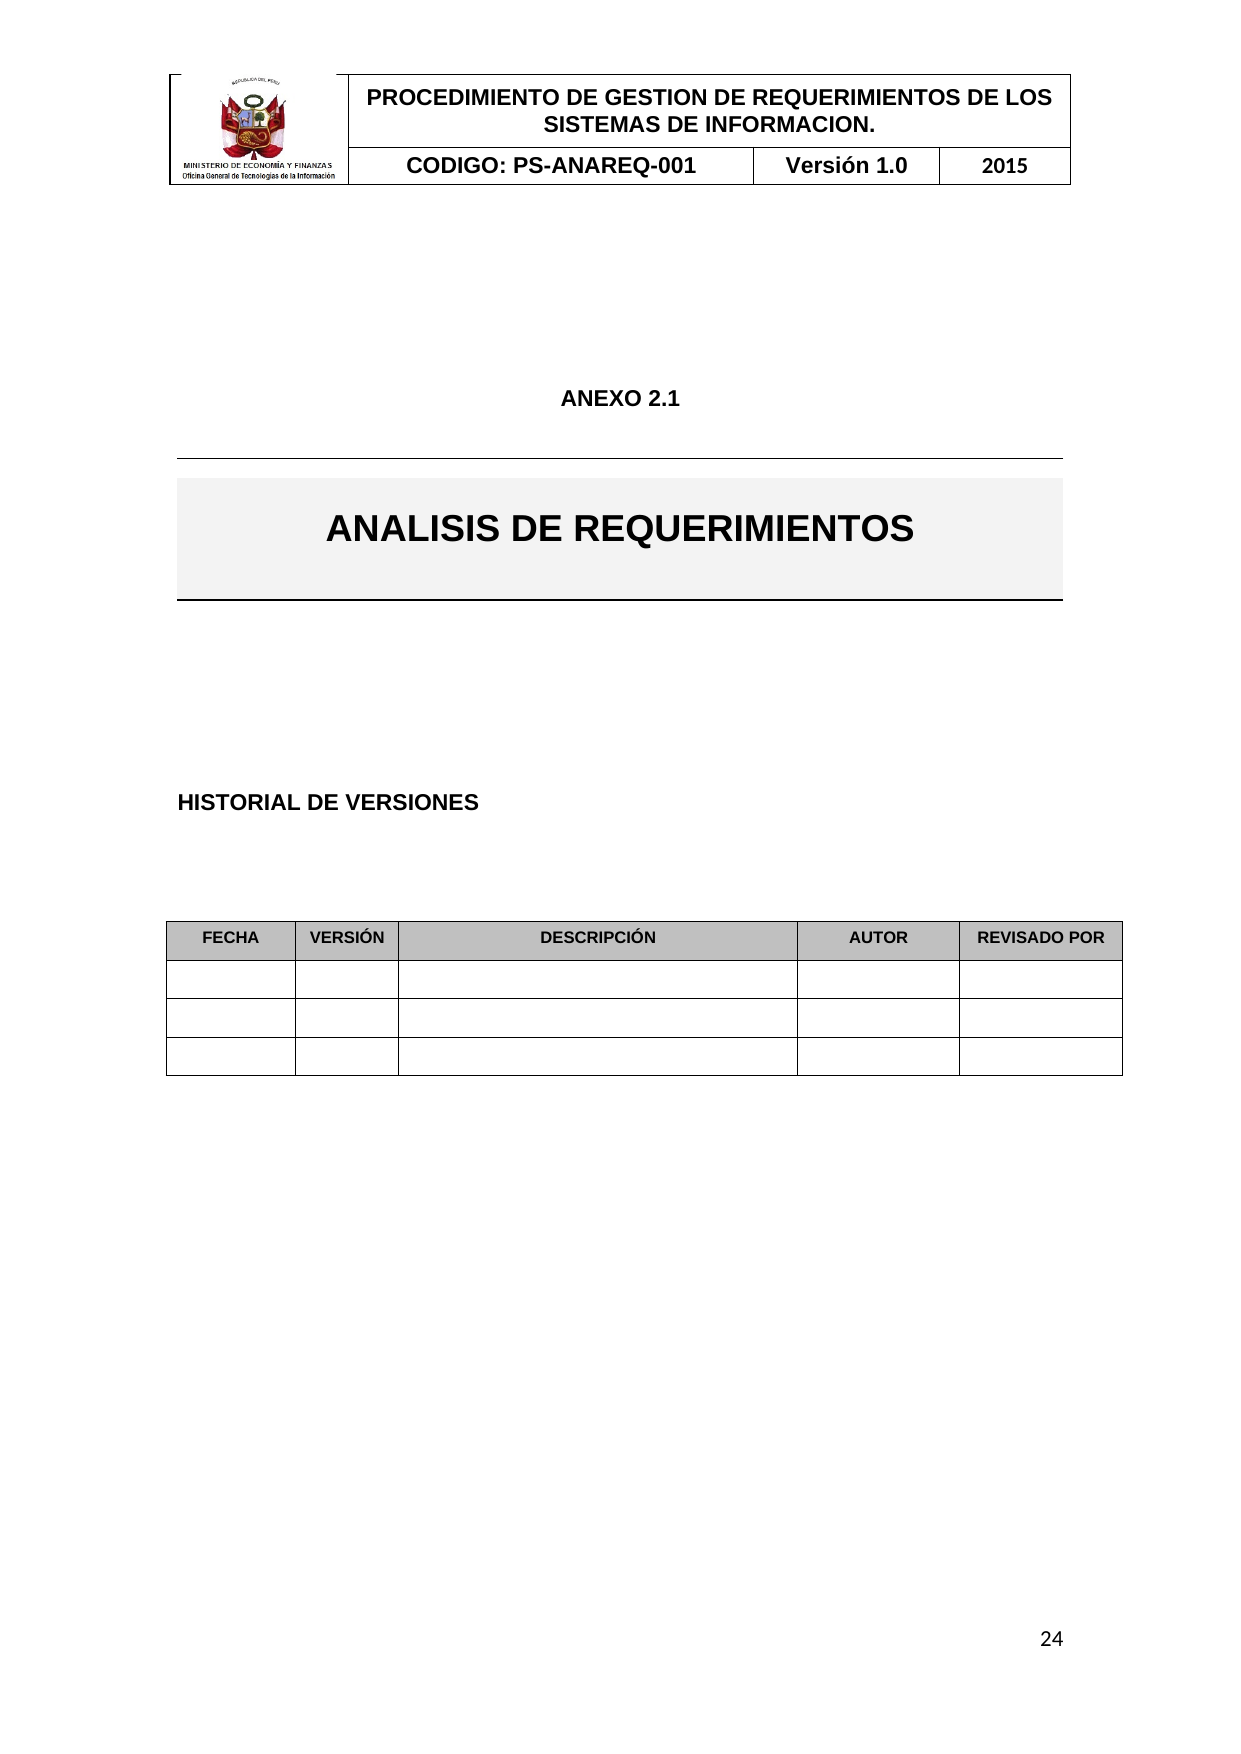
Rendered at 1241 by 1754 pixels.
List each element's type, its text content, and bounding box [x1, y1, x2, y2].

table_cell [960, 1038, 1122, 1075]
table_cell [296, 1038, 398, 1075]
table_cell [798, 1038, 959, 1075]
table_header VERSIÓN [296, 922, 398, 960]
table_header DESCRIPCIÓN [399, 922, 797, 960]
table_cell [399, 961, 797, 998]
text ANEXO 2.1 [177, 385, 1063, 412]
table_cell [798, 961, 959, 998]
table_cell [167, 961, 295, 998]
table_cell [798, 999, 959, 1037]
table_cell [960, 999, 1122, 1037]
picture [181, 74, 337, 184]
table_cell [960, 961, 1122, 998]
table_cell [296, 999, 398, 1037]
table_cell [399, 999, 797, 1037]
table_header REVISADO POR [960, 922, 1122, 960]
table_header AUTOR [798, 922, 959, 960]
text HISTORIAL DE VERSIONES [177, 788, 1063, 815]
table_cell [167, 999, 295, 1037]
table_header FECHA [167, 922, 295, 960]
table_cell [167, 1038, 295, 1075]
table_cell [296, 961, 398, 998]
table_cell [399, 1038, 797, 1075]
text ANALISIS DE REQUERIMIENTOS [177, 506, 1063, 549]
